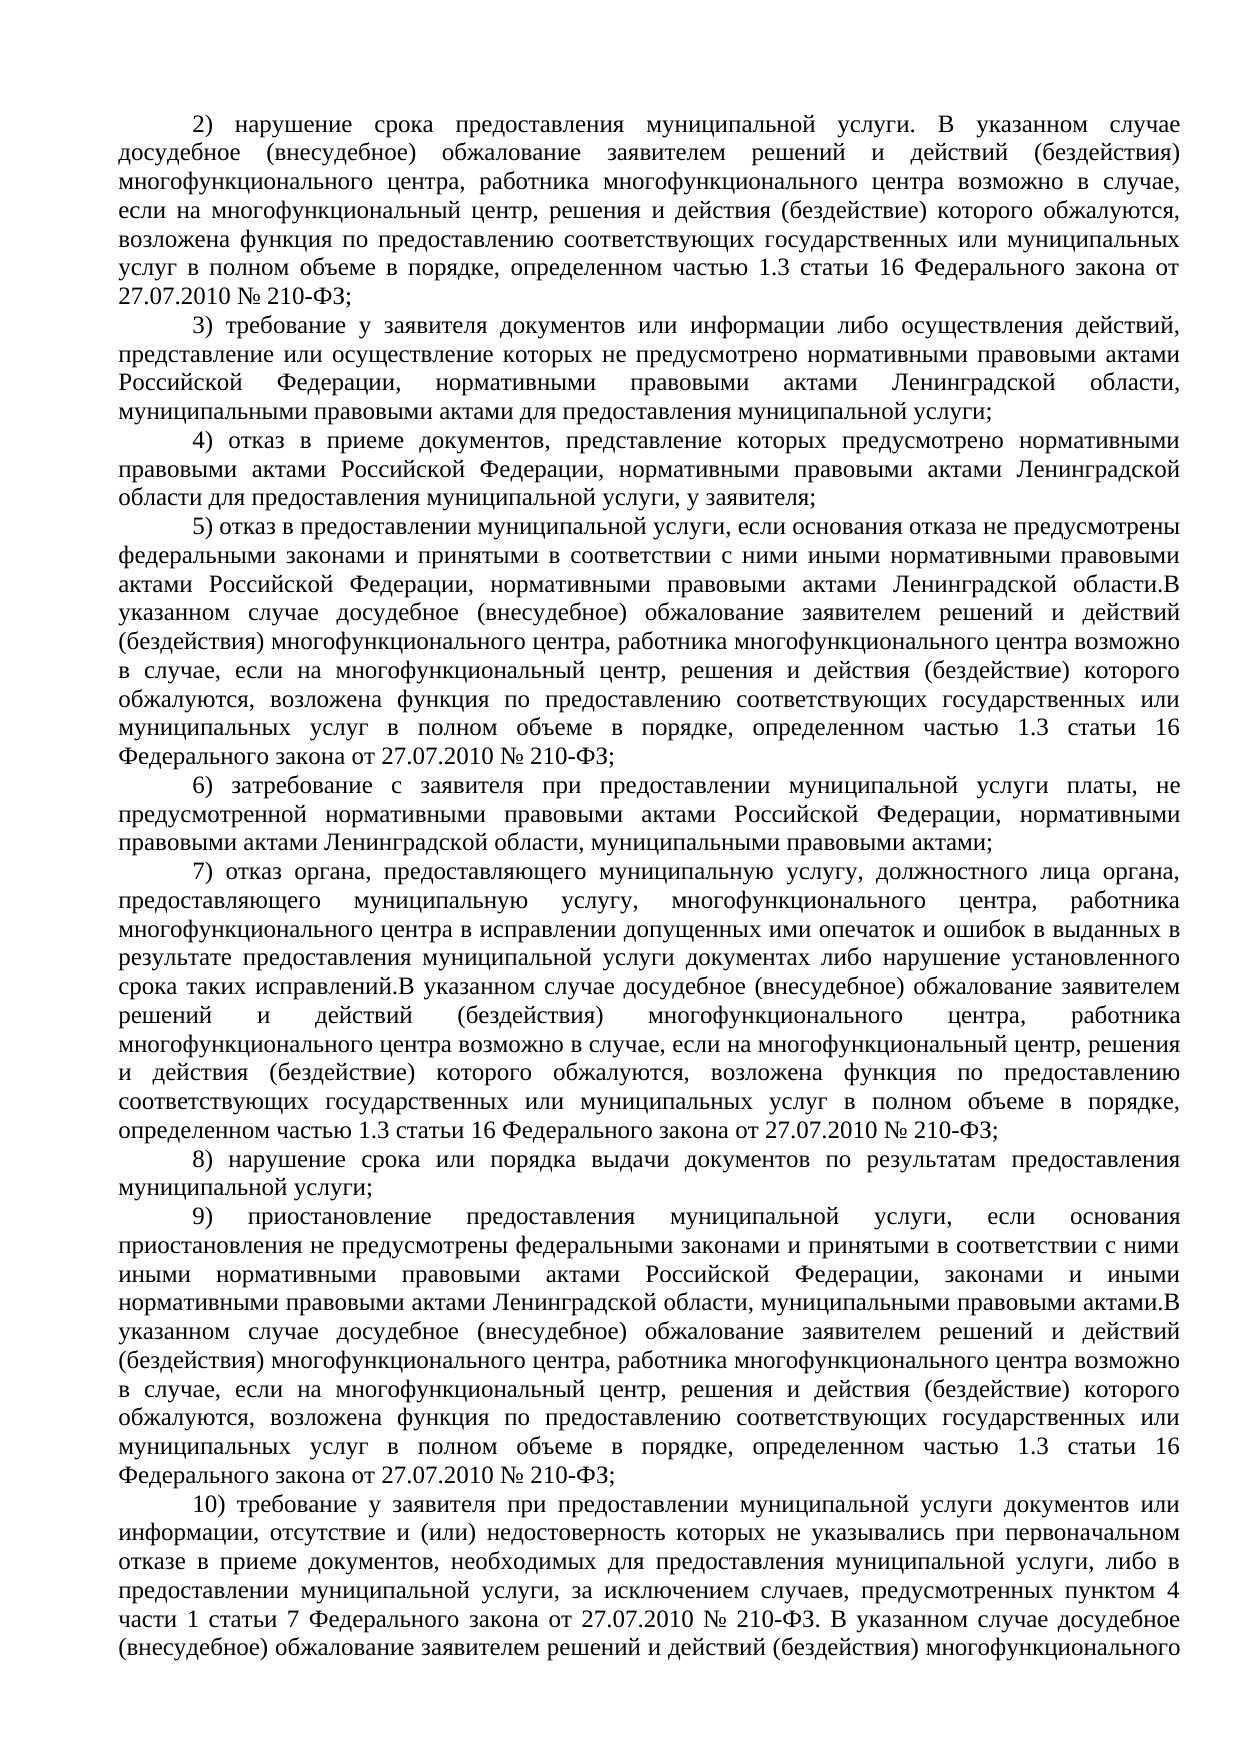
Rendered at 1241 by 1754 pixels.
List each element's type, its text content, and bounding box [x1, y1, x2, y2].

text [118, 1489, 1181, 1661]
text 9) приостановление предоставления муниципальной услуги, если основания приостановления не предусмотрены федеральными законами и принятыми в соответствии с ними иными нормативными правовыми актами Российской Федерации, законами и иными нормативными правовыми актами Ленинградской области, муниципальными правовыми актами.В указанном случае досудебное (внесудебное) обжалование заявителем решений и действий (бездействия) многофункционального центра, работника многофункционального центра возможно в случае, если на многофункциональный центр, решения и действия (бездействие) которого обжалуются, возложена функция по предоставлению соответствующих государственных или муниципальных услуг в полном объеме в порядке, определенном частью 1.3 статьи 16 Федерального закона от 27.07.2010 № 210-ФЗ; [118, 1201, 1181, 1489]
text 2) нарушение срока предоставления муниципальной услуги. В указанном случае досудебное (внесудебное) обжалование заявителем решений и действий (бездействия) многофункционального центра, работника многофункционального центра возможно в случае, если на многофункциональный центр, решения и действия (бездействие) которого обжалуются, возложена функция по предоставлению соответствующих государственных или муниципальных услуг в полном объеме в порядке, определенном частью 1.3 статьи 16 Федерального закона от 27.07.2010 № 210-ФЗ; [118, 109, 1181, 310]
text 8) нарушение срока или порядка выдачи документов по результатам предоставления муниципальной услуги; [118, 1144, 1181, 1201]
text 3) требование у заявителя документов или информации либо осуществления действий, представление или осуществление которых не предусмотрено нормативными правовыми актами Российской Федерации, нормативными правовыми актами Ленинградской области, муниципальными правовыми актами для предоставления муниципальной услуги; [118, 310, 1181, 425]
text 7) отказ органа, предоставляющего муниципальную услугу, должностного лица органа, предоставляющего муниципальную услугу, многофункционального центра, работника многофункционального центра в исправлении допущенных ими опечаток и ошибок в выданных в результате предоставления муниципальной услуги документах либо нарушение установленного срока таких исправлений.В указанном случае досудебное (внесудебное) обжалование заявителем решений и действий (бездействия) многофункционального центра, работника многофункционального центра возможно в случае, если на многофункциональный центр, решения и действия (бездействие) которого обжалуются, возложена функция по предоставлению соответствующих государственных или муниципальных услуг в полном объеме в порядке, определенном частью 1.3 статьи 16 Федерального закона от 27.07.2010 № 210-ФЗ; [118, 856, 1181, 1144]
text 6) затребование с заявителя при предоставлении муниципальной услуги платы, не предусмотренной нормативными правовыми актами Российской Федерации, нормативными правовыми актами Ленинградской области, муниципальными правовыми актами; [118, 770, 1181, 856]
text 4) отказ в приеме документов, представление которых предусмотрено нормативными правовыми актами Российской Федерации, нормативными правовыми актами Ленинградской области для предоставления муниципальной услуги, у заявителя; [118, 425, 1181, 511]
text 5) отказ в предоставлении муниципальной услуги, если основания отказа не предусмотрены федеральными законами и принятыми в соответствии с ними иными нормативными правовыми актами Российской Федерации, нормативными правовыми актами Ленинградской области.В указанном случае досудебное (внесудебное) обжалование заявителем решений и действий (бездействия) многофункционального центра, работника многофункционального центра возможно в случае, если на многофункциональный центр, решения и действия (бездействие) которого обжалуются, возложена функция по предоставлению соответствующих государственных или муниципальных услуг в полном объеме в порядке, определенном частью 1.3 статьи 16 Федерального закона от 27.07.2010 № 210-ФЗ; [118, 511, 1181, 770]
